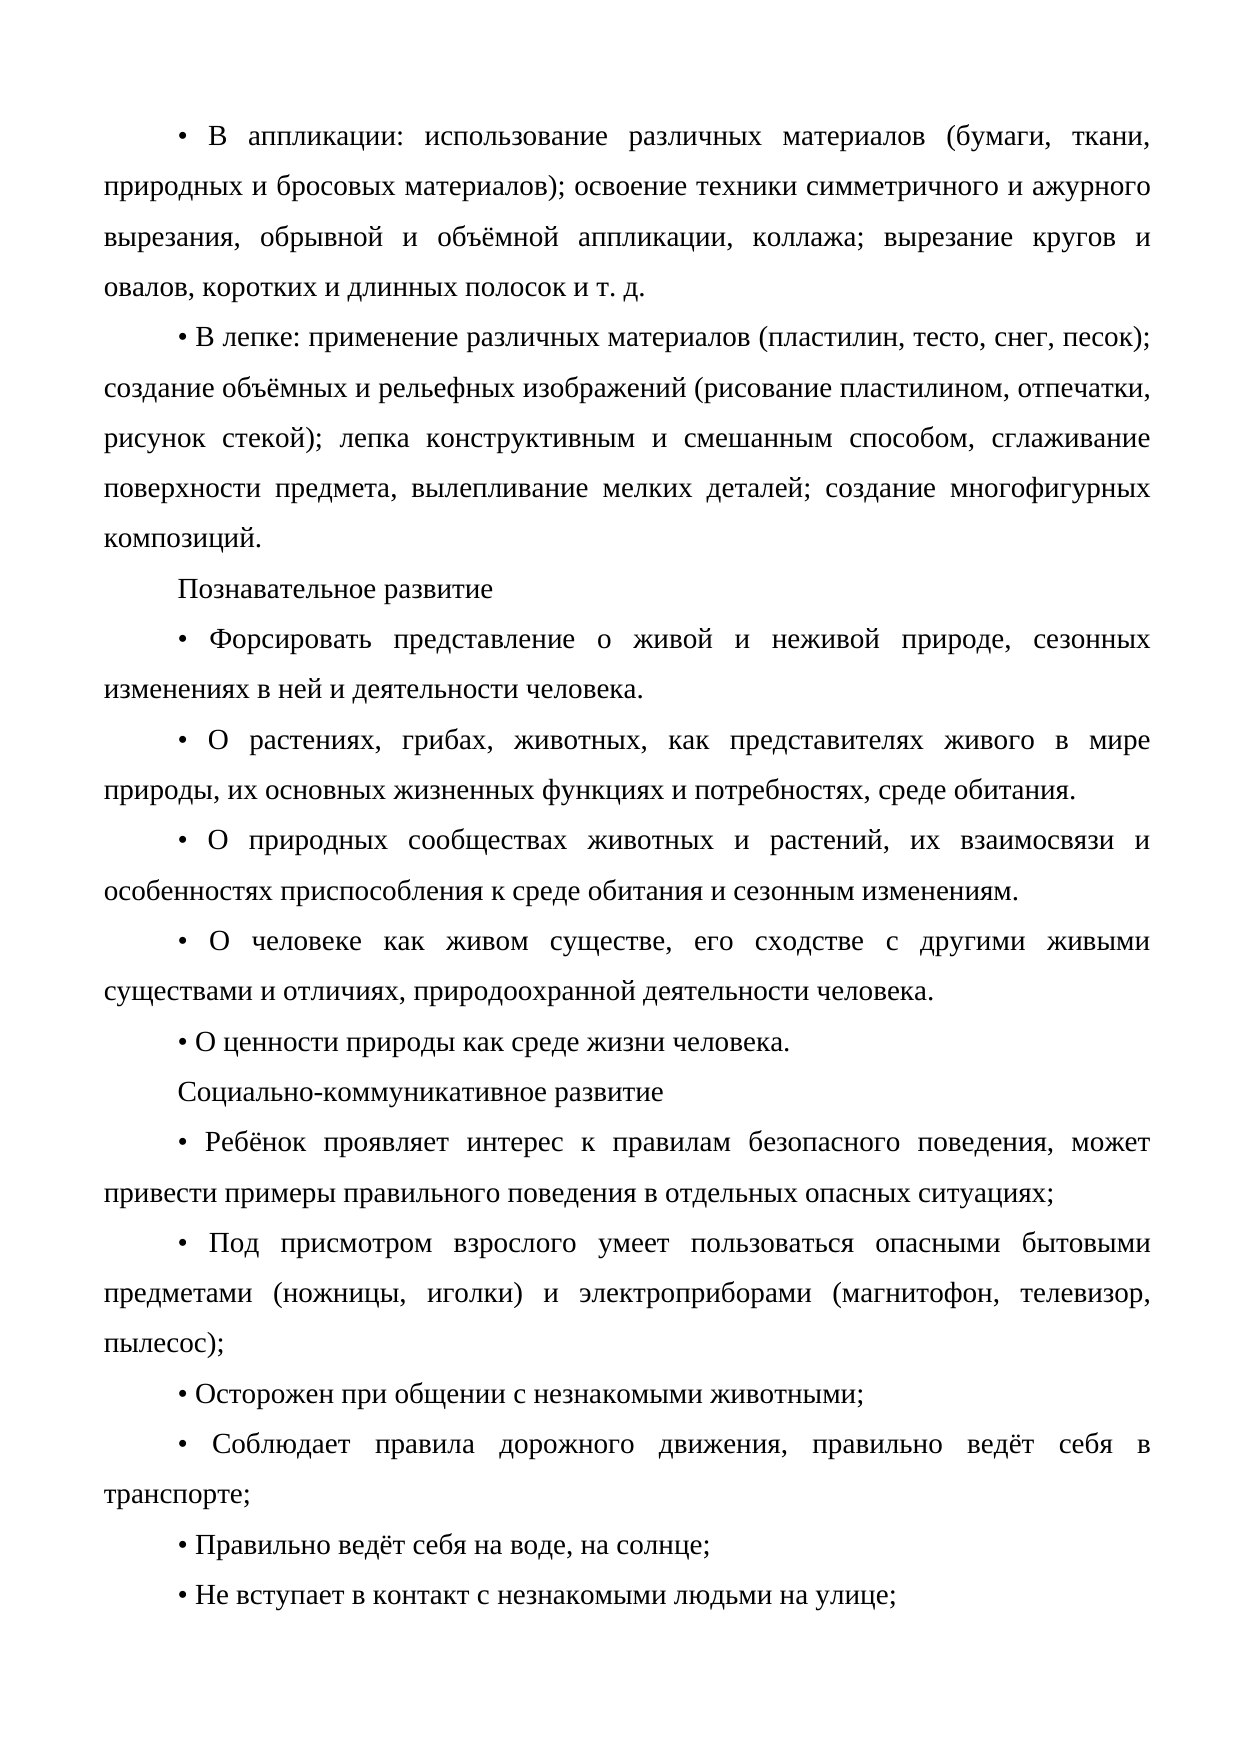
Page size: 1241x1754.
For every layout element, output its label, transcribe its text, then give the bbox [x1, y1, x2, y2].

text • О ценности природы как среде жизни человека. [103, 1024, 1152, 1057]
text • О человеке как живом существе, его сходстве с другими живыми существами и отличиях, природоохранной деятельности человека. [103, 923, 1152, 1007]
text • Ребёнок проявляет интерес к правилам безопасного поведения, может привести примеры правильного поведения в отдельных опасных ситуациях; [103, 1124, 1152, 1208]
text • Осторожен при общении с незнакомыми животными; [103, 1376, 1152, 1409]
text • Не вступает в контакт с незнакомыми людьми на улице; [103, 1577, 1152, 1611]
text • В аппликации: использование различных материалов (бумаги, ткани, природных и бросовых материалов); освоение техники симметричного и ажурного вырезания, обрывной и объёмной аппликации, коллажа; вырезание кругов и овалов, коротких и длинных полосок и т. д. [103, 118, 1152, 303]
text • Правильно ведёт себя на воде, на солнце; [103, 1527, 1152, 1560]
text • О природных сообществах животных и растений, их взаимосвязи и особенностях приспособления к среде обитания и сезонным изменениям. [103, 822, 1152, 906]
text • Под присмотром взрослого умеет пользоваться опасными бытовыми предметами (ножницы, иголки) и электроприборами (магнитофон, телевизор, пылесос); [103, 1225, 1152, 1359]
text • В лепке: применение различных материалов (пластилин, тесто, снег, песок); создание объёмных и рельефных изображений (рисование пластилином, отпечатки, рисунок стекой); лепка конструктивным и смешанным способом, сглаживание поверхности предмета, вылепливание мелких деталей; создание многофигурных композиций. [103, 319, 1152, 554]
text • Соблюдает правила дорожного движения, правильно ведёт себя в транспорте; [103, 1426, 1152, 1510]
text Познавательное развитие [103, 571, 1152, 604]
text • О растениях, грибах, животных, как представителях живого в мире природы, их основных жизненных функциях и потребностях, среде обитания. [103, 722, 1152, 806]
text • Форсировать представление о живой и неживой природе, сезонных изменениях в ней и деятельности человека. [103, 621, 1152, 705]
text Социально-коммуникативное развитие [103, 1074, 1152, 1108]
